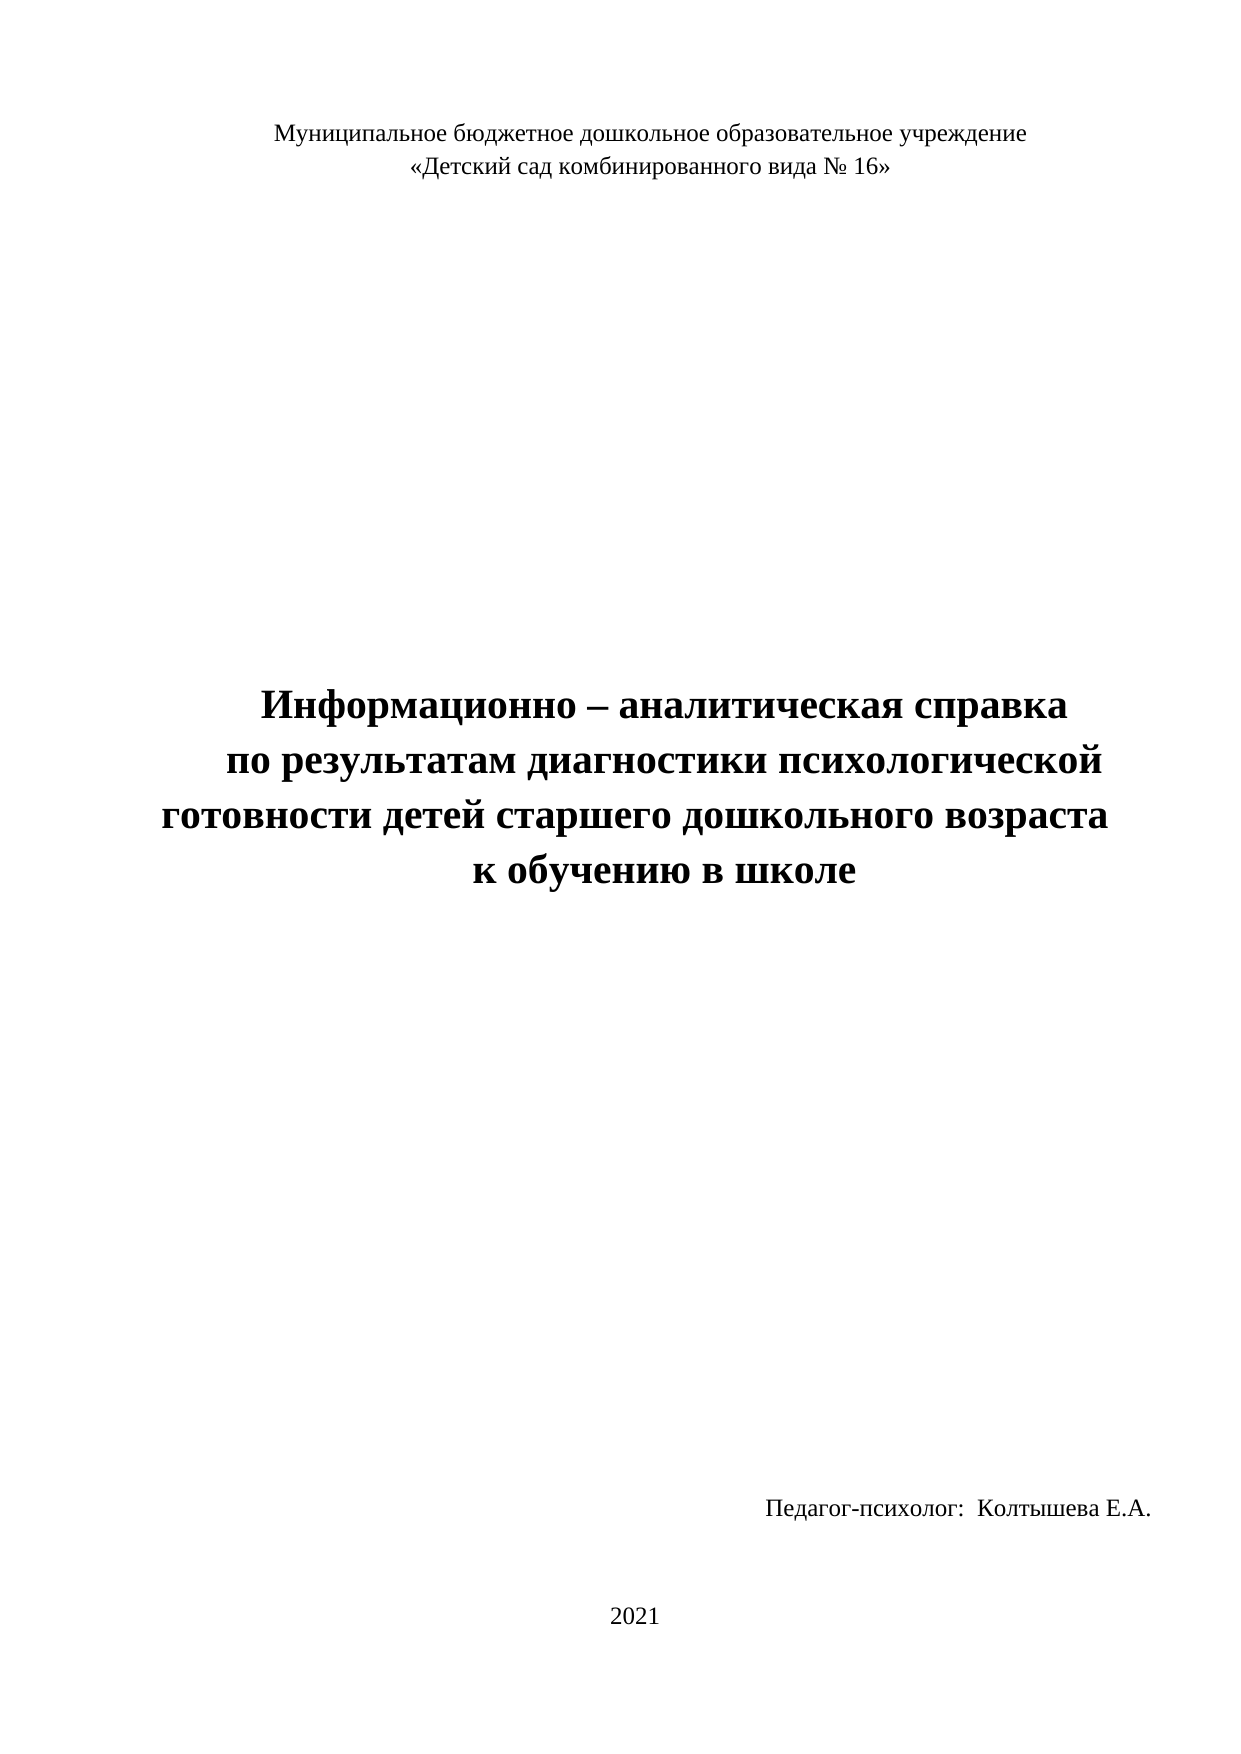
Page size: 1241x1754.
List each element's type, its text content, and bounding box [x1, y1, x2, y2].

text 2021 [118, 1601, 1152, 1630]
text Педагог-психолог: Колтышева Е.А. [118, 1493, 1152, 1522]
text «Детский сад комбинированного вида № 16» [118, 151, 1108, 180]
text по результатам диагностики психологической готовности детей старшего дошкольного возраста [118, 734, 1152, 838]
text к обучению в школе [118, 845, 1152, 893]
text Информационно – аналитическая справка [118, 679, 1152, 727]
text Муниципальное бюджетное дошкольное образовательное учреждение [118, 118, 1108, 147]
